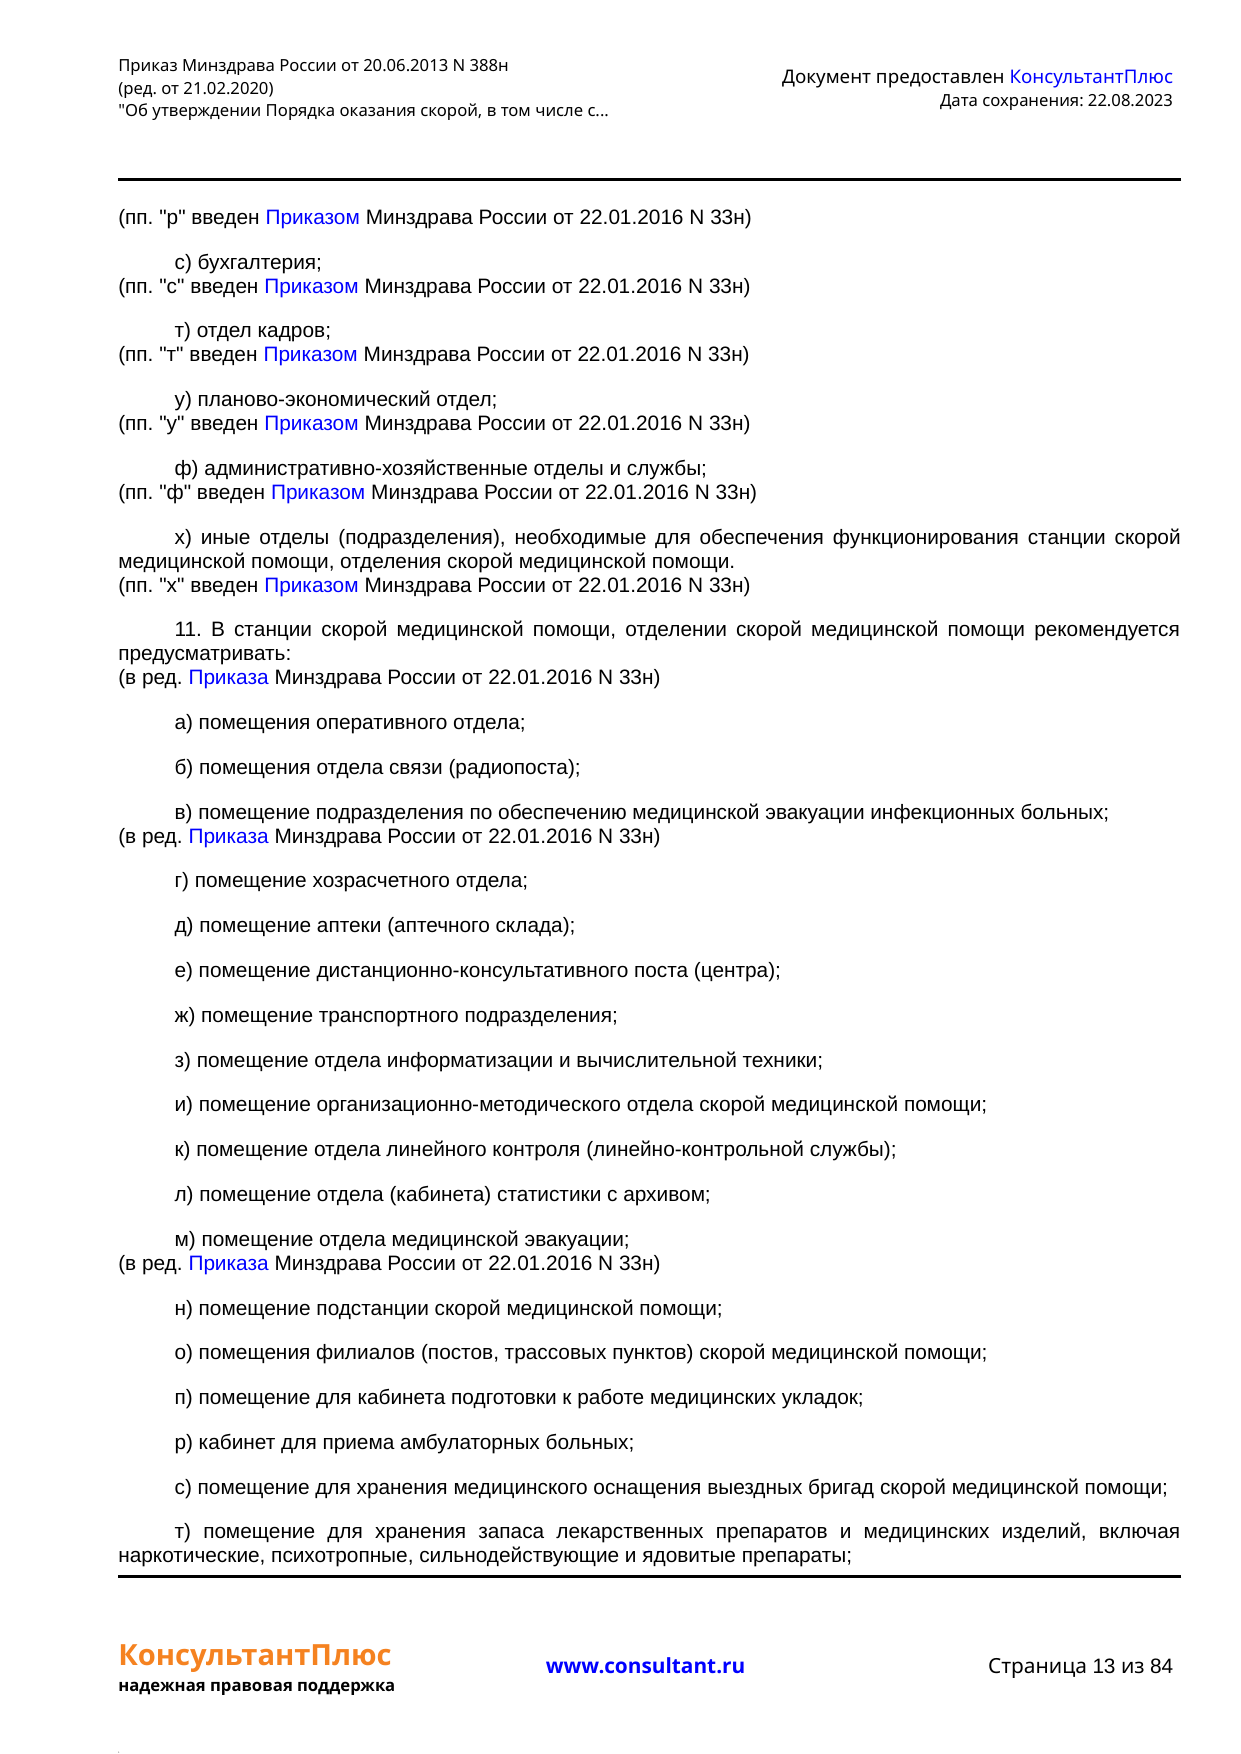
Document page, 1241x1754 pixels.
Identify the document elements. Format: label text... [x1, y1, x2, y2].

text 11. В станции скорой медицинской помощи, отделении скорой медицинской помощи рекомендуется предусматривать: [118, 617, 1181, 665]
text е) помещение дистанционно-консультативного поста (центра); [118, 958, 1181, 982]
text (пп. "ф" введен Приказом Минздрава России от 22.01.2016 N 33н) [118, 480, 1181, 504]
text (пп. "т" введен Приказом Минздрава России от 22.01.2016 N 33н) [118, 342, 1181, 366]
text (пп. "у" введен Приказом Минздрава России от 22.01.2016 N 33н) [118, 411, 1181, 435]
text (в ред. Приказа Минздрава России от 22.01.2016 N 33н) [118, 665, 1181, 689]
text о) помещения филиалов (постов, трассовых пунктов) скорой медицинской помощи; [118, 1340, 1181, 1364]
text н) помещение подстанции скорой медицинской помощи; [118, 1295, 1181, 1319]
text г) помещение хозрасчетного отдела; [118, 868, 1181, 892]
text и) помещение организационно-методического отдела скорой медицинской помощи; [118, 1092, 1181, 1116]
text а) помещения оперативного отдела; [118, 710, 1181, 734]
text п) помещение для кабинета подготовки к работе медицинских укладок; [118, 1385, 1181, 1409]
text л) помещение отдела (кабинета) статистики с архивом; [118, 1182, 1181, 1206]
text (пп. "с" введен Приказом Минздрава России от 22.01.2016 N 33н) [118, 273, 1181, 297]
text д) помещение аптеки (аптечного склада); [118, 913, 1181, 937]
text с) помещение для хранения медицинского оснащения выездных бригад скорой медицинской помощи; [118, 1474, 1181, 1498]
text з) помещение отдела информатизации и вычислительной техники; [118, 1047, 1181, 1071]
text к) помещение отдела линейного контроля (линейно-контрольной службы); [118, 1137, 1181, 1161]
text м) помещение отдела медицинской эвакуации; [118, 1227, 1181, 1251]
text р) кабинет для приема амбулаторных больных; [118, 1430, 1181, 1454]
text т) отдел кадров; [118, 318, 1181, 342]
text ж) помещение транспортного подразделения; [118, 1003, 1181, 1027]
text (пп. "х" введен Приказом Минздрава России от 22.01.2016 N 33н) [118, 572, 1181, 596]
text х) иные отделы (подразделения), необходимые для обеспечения функционирования станции скорой медицинской помощи, отделения скорой медицинской помощи. [118, 524, 1181, 572]
text (в ред. Приказа Минздрава России от 22.01.2016 N 33н) [118, 1251, 1181, 1274]
text в) помещение подразделения по обеспечению медицинской эвакуации инфекционных больных; [118, 799, 1181, 823]
text т) помещение для хранения запаса лекарственных препаратов и медицинских изделий, включая наркотические, психотропные, сильнодействующие и ядовитые препараты; [118, 1519, 1181, 1567]
text у) планово-экономический отдел; [118, 387, 1181, 411]
text (в ред. Приказа Минздрава России от 22.01.2016 N 33н) [118, 823, 1181, 847]
text б) помещения отдела связи (радиопоста); [118, 755, 1181, 779]
text с) бухгалтерия; [118, 249, 1181, 273]
text ф) административно-хозяйственные отделы и службы; [118, 456, 1181, 480]
text (пп. "р" введен Приказом Минздрава России от 22.01.2016 N 33н) [118, 205, 1181, 229]
